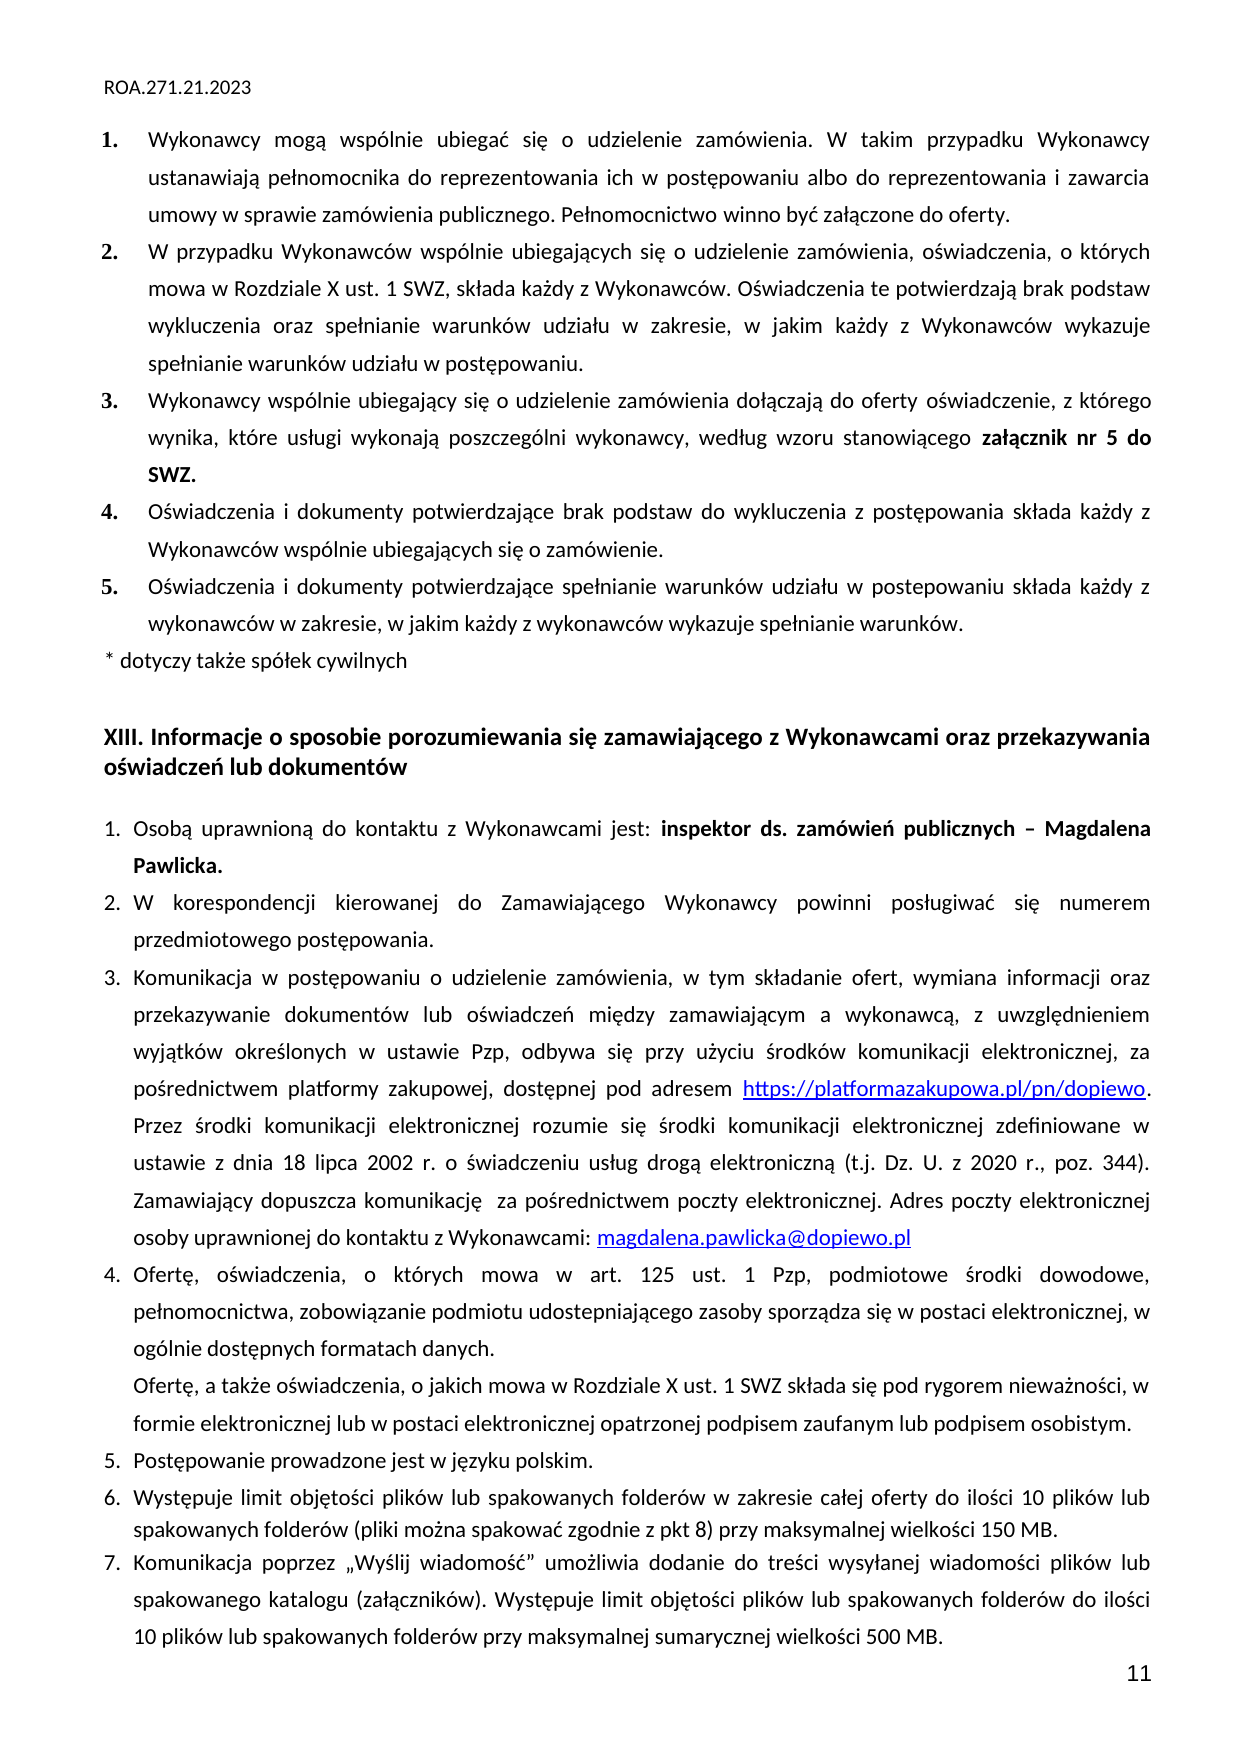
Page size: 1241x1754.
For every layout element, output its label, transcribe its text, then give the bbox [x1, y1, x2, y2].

list Komunikacja w postępowaniu o udzielenie zamówienia, w tym składanie ofert, wymiana informacji oraz przekazywanie dokumentów lub oświadczeń między zamawiającym a wykonawcą, z uwzględnieniem wyjątków określonych w ustawie Pzp, odbywa się przy użyciu środków komunikacji elektronicznej, za pośrednictwem platformy zakupowej, dostępnej pod adresem https://platformazakupowa.pl/pn/dopiewo. Przez środki komunikacji elektronicznej rozumie się środki komunikacji elektronicznej zdefiniowane w ustawie z dnia 18 lipca 2002 r. o świadczeniu usług drogą elektroniczną (t.j. Dz. U. z 2020 r., poz. 344). Zamawiający dopuszcza komunikację za pośrednictwem poczty elektronicznej. Adres poczty elektronicznej osoby uprawnionej do kontaktu z Wykonawcami: magdalena.pawlicka@dopiewo.pl [103, 963, 1152, 1251]
list Ofertę, oświadczenia, o których mowa w art. 125 ust. 1 Pzp, podmiotowe środki dowodowe, pełnomocnictwa, zobowiązanie podmiotu udostepniającego zasoby sporządza się w postaci elektronicznej, w ogólnie dostępnych formatach danych. [103, 1260, 1152, 1362]
list Występuje limit objętości plików lub spakowanych folderów w zakresie całej oferty do ilości 10 plików lub spakowanych folderów (pliki można spakować zgodnie z pkt 8) przy maksymalnej wielkości 150 MB. [103, 1483, 1152, 1543]
list W korespondencji kierowanej do Zamawiającego Wykonawcy powinni posługiwać się numerem przedmiotowego postępowania. [103, 888, 1152, 953]
subtitle XIII. Informacje o sposobie porozumiewania się zamawiającego z Wykonawcami oraz przekazywania oświadczeń lub dokumentów [103, 721, 1152, 782]
list Postępowanie prowadzone jest w języku polskim. [103, 1446, 1152, 1474]
list Oświadczenia i dokumenty potwierdzające brak podstaw do wykluczenia z postępowania składa każdy z Wykonawców wspólnie ubiegających się o zamówienie. [101, 497, 1152, 563]
list Komunikacja poprzez „Wyślij wiadomość” umożliwia dodanie do treści wysyłanej wiadomości plików lub spakowanego katalogu (załączników). Występuje limit objętości plików lub spakowanych folderów do ilości 10 plików lub spakowanych folderów przy maksymalnej sumarycznej wielkości 500 MB. [103, 1548, 1152, 1650]
list W przypadku Wykonawców wspólnie ubiegających się o udzielenie zamówienia, oświadczenia, o których mowa w Rozdziale X ust. 1 SWZ, składa każdy z Wykonawców. Oświadczenia te potwierdzają brak podstaw wykluczenia oraz spełnianie warunków udziału w zakresie, w jakim każdy z Wykonawców wykazuje spełnianie warunków udziału w postępowaniu. [101, 237, 1152, 377]
list Wykonawcy mogą wspólnie ubiegać się o udzielenie zamówienia. W takim przypadku Wykonawcy ustanawiają pełnomocnika do reprezentowania ich w postępowaniu albo do reprezentowania i zawarcia umowy w sprawie zamówienia publicznego. Pełnomocnictwo winno być załączone do oferty. [101, 126, 1152, 228]
list Osobą uprawnioną do kontaktu z Wykonawcami jest: inspektor ds. zamówień publicznych – Magdalena Pawlicka. [103, 814, 1152, 879]
text * dotyczy także spółek cywilnych [103, 646, 1152, 674]
list Oświadczenia i dokumenty potwierdzające spełnianie warunków udziału w postepowaniu składa każdy z wykonawców w zakresie, w jakim każdy z wykonawców wykazuje spełnianie warunków. [101, 572, 1152, 637]
text Ofertę, a także oświadczenia, o jakich mowa w Rozdziale X ust. 1 SWZ składa się pod rygorem nieważności, w formie elektronicznej lub w postaci elektronicznej opatrzonej podpisem zaufanym lub podpisem osobistym. [133, 1372, 1152, 1437]
list Wykonawcy wspólnie ubiegający się o udzielenie zamówienia dołączają do oferty oświadczenie, z którego wynika, które usługi wykonają poszczególni wykonawcy, według wzoru stanowiącego załącznik nr 5 do SWZ. [101, 386, 1152, 488]
